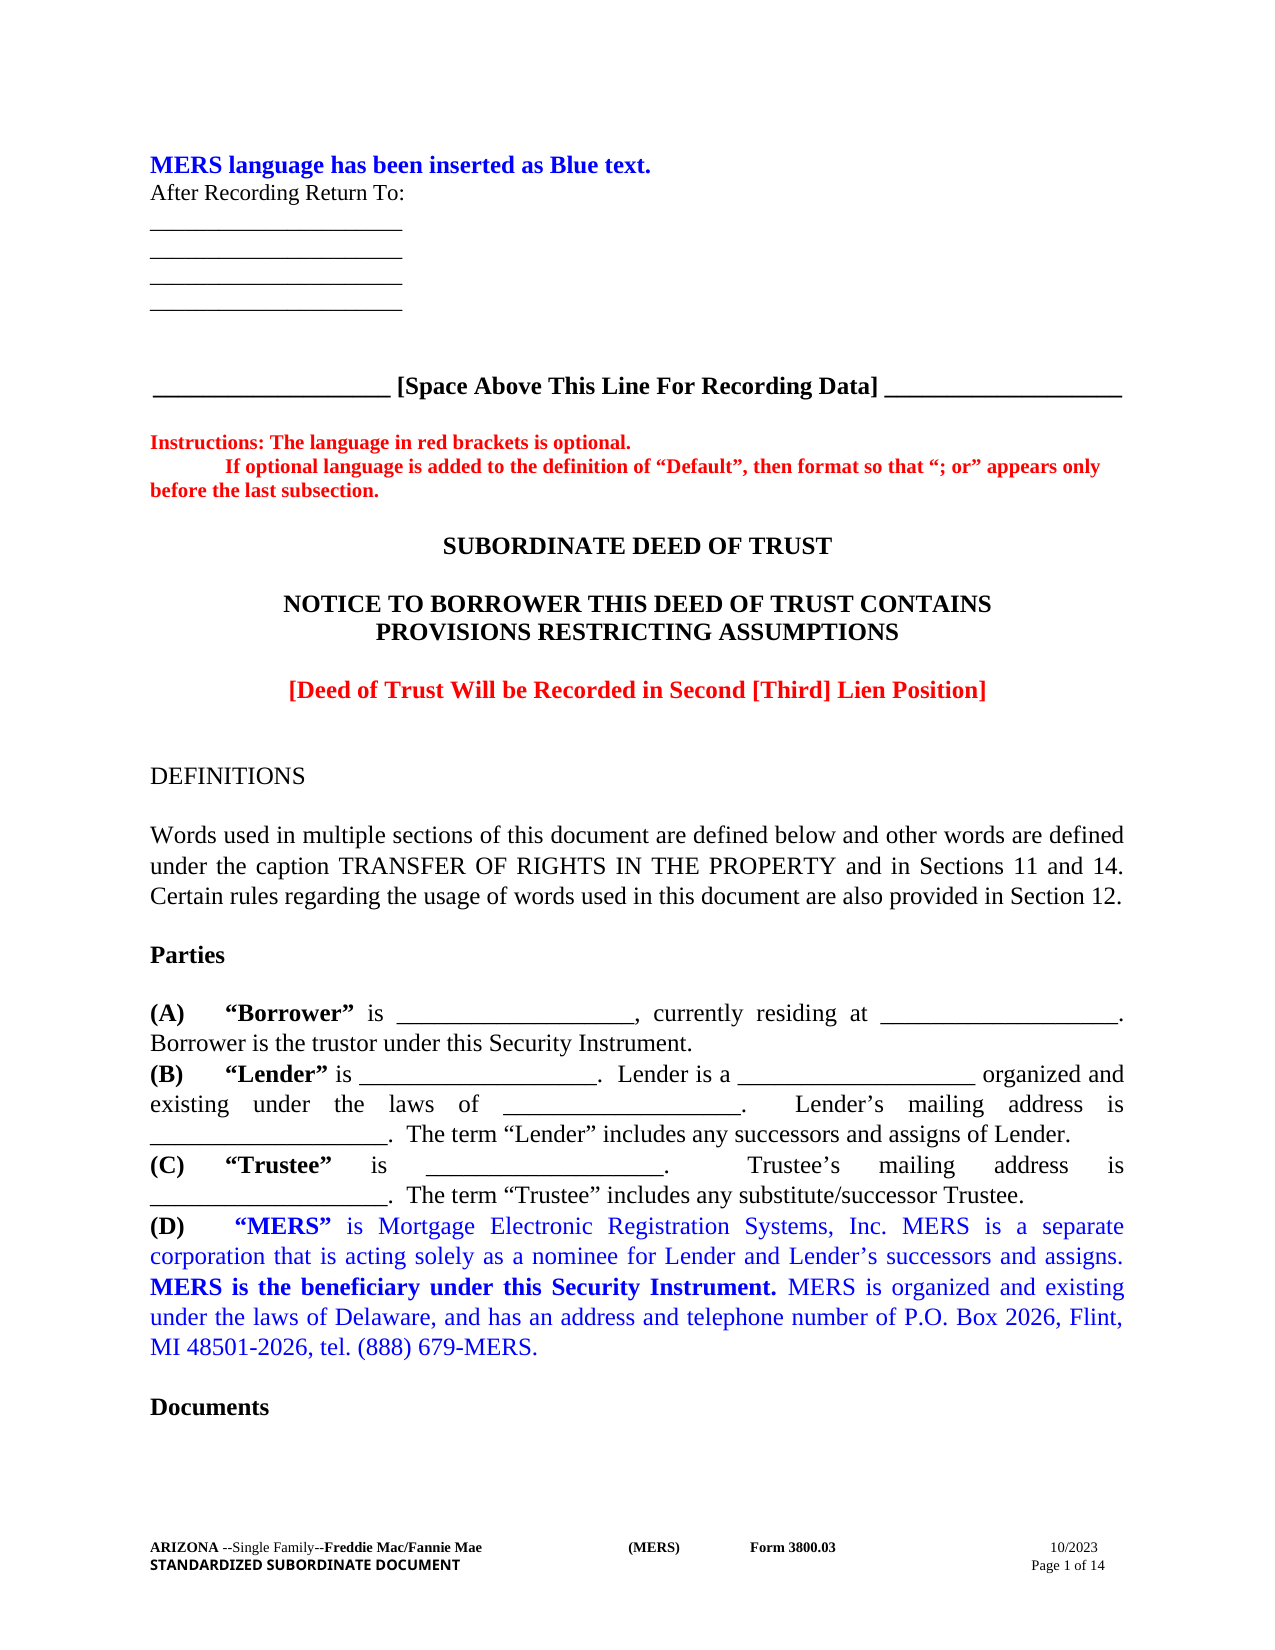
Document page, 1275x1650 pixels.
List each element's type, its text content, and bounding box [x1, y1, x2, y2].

text DEFINITIONS [150, 761, 1125, 790]
title If optional language is added to the definition of “Default”, then format so that “; or” appears only before the last subsection. [150, 454, 1125, 502]
text PROVISIONS RESTRICTING ASSUMPTIONS [150, 617, 1125, 646]
list “Trustee” is ___________________. Trustee’s mailing address is ___________________. The term “Trustee” includes any substitute/successor Trustee. [150, 1150, 1125, 1209]
text ______________________ [150, 261, 1125, 287]
text ______________________ [150, 287, 1125, 314]
list “Borrower” is ___________________, currently residing at ___________________. Borrower is the trustor under this Security Instrument. [150, 998, 1125, 1057]
text Words used in multiple sections of this document are defined below and other words are defined under the caption TRANSFER OF RIGHTS IN THE PROPERTY and in Sections 11 and 14. Certain rules regarding the usage of words used in this document are also provided in Section 12. [150, 820, 1125, 910]
text NOTICE TO BORROWER THIS DEED OF TRUST CONTAINS [150, 589, 1125, 617]
text SUBORDINATE DEED OF TRUST [150, 531, 1125, 560]
text ______________________ [150, 207, 1125, 233]
list “Lender” is ___________________. Lender is a ___________________ organized and existing under the laws of ___________________. Lender’s mailing address is ___________________. The term “Lender” includes any successors and assigns of Lender. [150, 1059, 1125, 1148]
text MERS language has been inserted as Blue text. [150, 150, 1125, 179]
text ______________________ [150, 234, 1125, 261]
title Instructions: The language in red brackets is optional. [150, 430, 1125, 454]
text Parties [150, 940, 1125, 969]
text Documents [150, 1392, 1125, 1420]
text [Deed of Trust Will be Recorded in Second [Third] Lien Position] [150, 675, 1125, 704]
text (D) “MERS” is Mortgage Electronic Registration Systems, Inc. MERS is a separate corporation that is acting solely as a nominee for Lender and Lender’s successors and assigns. MERS is the beneficiary under this Security Instrument. MERS is organized and existing under the laws of Delaware, and has an address and telephone number of P.O. Box 2026, Flint, MI 48501-2026, tel. (888) 679-MERS. [150, 1211, 1125, 1361]
text After Recording Return To: [150, 179, 1125, 205]
text ___________________ [Space Above This Line For Recording Data] ___________________ [150, 371, 1125, 400]
